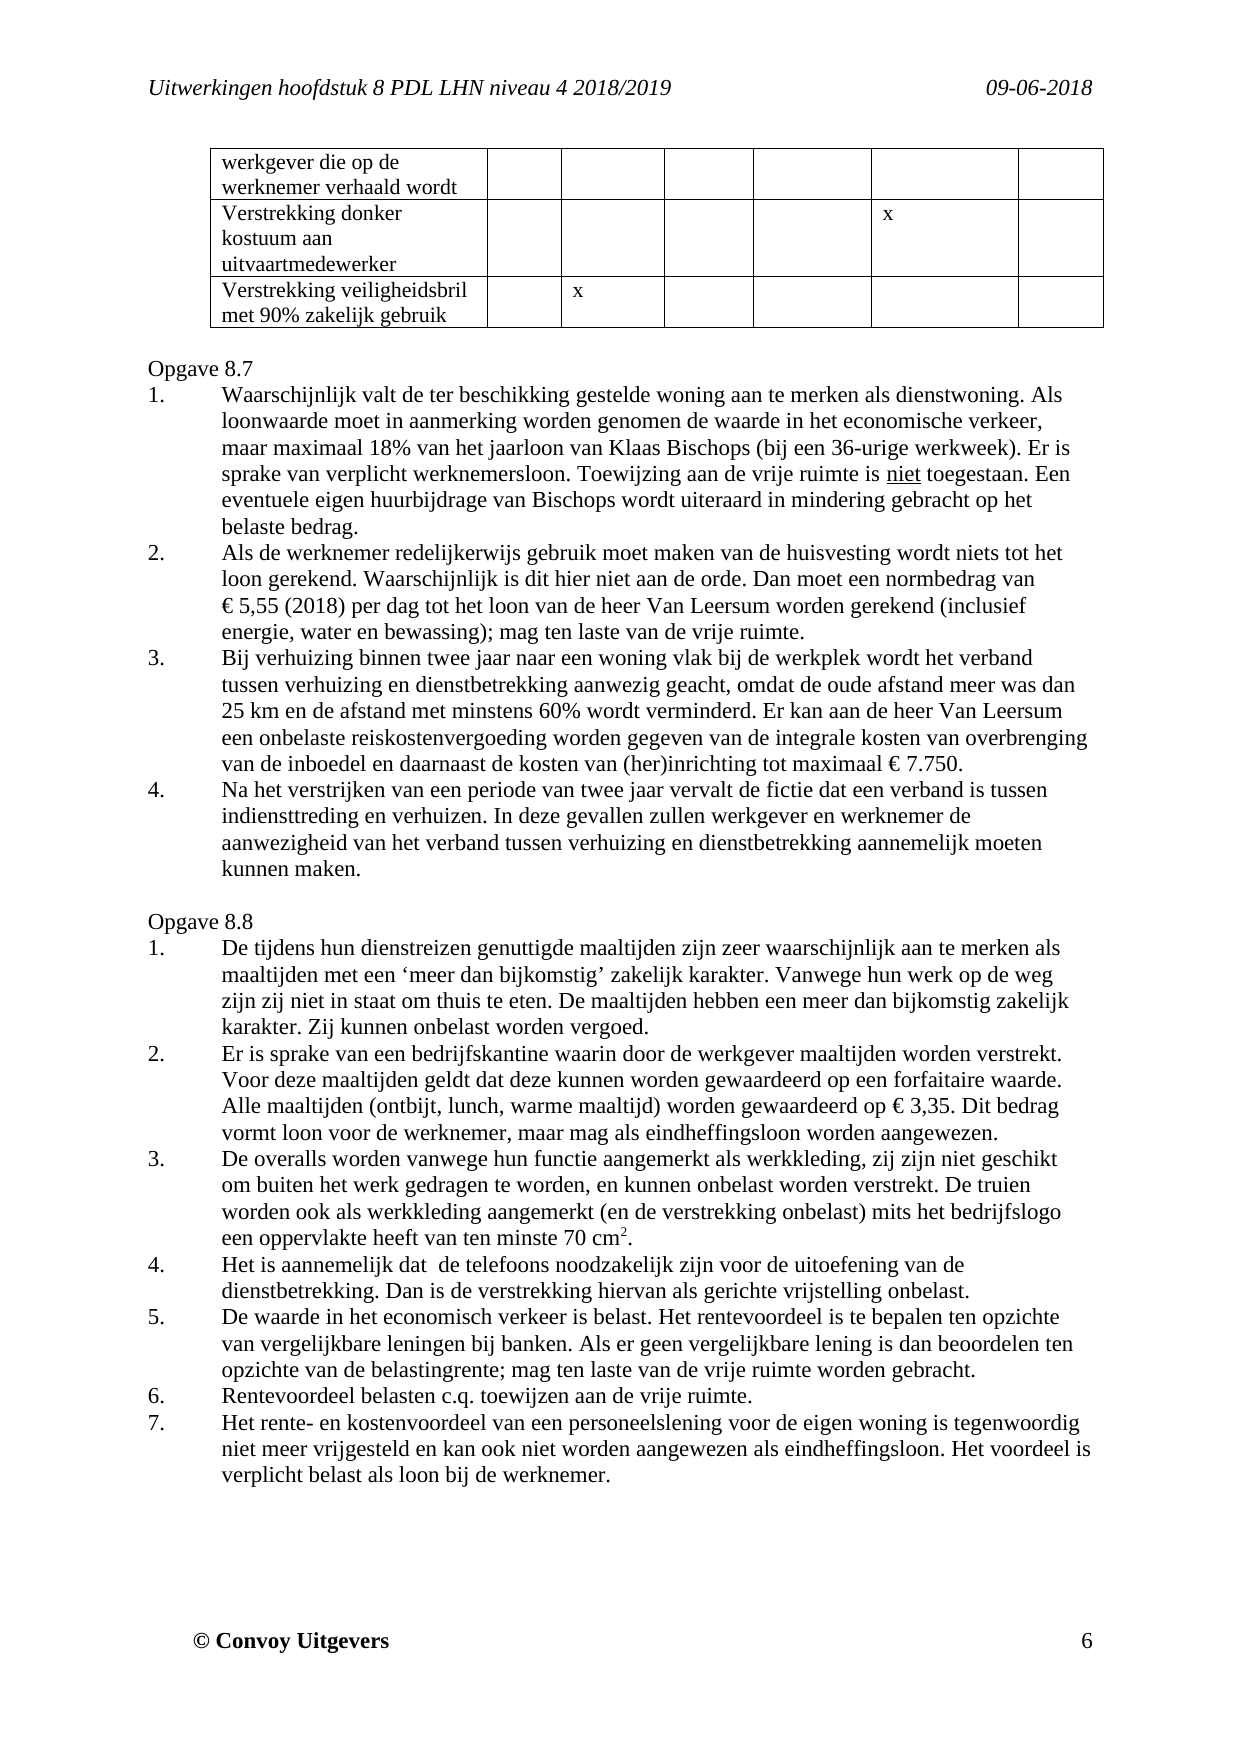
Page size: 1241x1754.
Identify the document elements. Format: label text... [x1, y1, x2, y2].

text 3. Bij verhuizing binnen twee jaar naar een woning vlak bij de werkplek wordt het verband tussen verhuizing en dienstbetrekking aanwezig geacht, omdat de oude afstand meer was dan 25 km en de afstand met minstens 60% wordt verminderd. Er kan aan de heer Van Leersum een onbelaste reiskostenvergoeding worden gegeven van de integrale kosten van overbrenging van de inboedel en daarnaast de kosten van (her)inrichting tot maximaal € 7.750. [148, 644, 1093, 776]
text 5. De waarde in het economisch verkeer is belast. Het rentevoordeel is te bepalen ten opzichte van vergelijkbare leningen bij banken. Als er geen vergelijkbare lening is dan beoordelen ten opzichte van de belastingrente; mag ten laste van de vrije ruimte worden gebracht. [148, 1303, 1093, 1382]
text Opgave 8.7 [148, 354, 1093, 381]
text 3. De overalls worden vanwege hun functie aangemerkt als werkkleding, zij zijn niet geschikt om buiten het werk gedragen te worden, en kunnen onbelast worden verstrekt. De truien worden ook als werkkleding aangemerkt (en de verstrekking onbelast) mits het bedrijfslogo een oppervlakte heeft van ten minste 70 cm2. [148, 1145, 1093, 1251]
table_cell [211, 149, 487, 199]
table_cell [488, 200, 561, 276]
table_cell [488, 149, 561, 199]
table_cell [562, 200, 664, 276]
table_cell [872, 149, 1018, 199]
text 1. De tijdens hun dienstreizen genuttigde maaltijden zijn zeer waarschijnlijk aan te merken als maaltijden met een ‘meer dan bijkomstig’ zakelijk karakter. Vanwege hun werk op de weg zijn zij niet in staat om thuis te eten. De maaltijden hebben een meer dan bijkomstig zakelijk karakter. Zij kunnen onbelast worden vergoed. [148, 934, 1093, 1040]
text 1. Waarschijnlijk valt de ter beschikking gestelde woning aan te merken als dienstwoning. Als loonwaarde moet in aanmerking worden genomen de waarde in het economische verkeer, maar maximaal 18% van het jaarloon van Klaas Bischops (bij een 36-urige werkweek). Er is sprake van verplicht werknemersloon. Toewijzing aan de vrije ruimte is niet toegestaan. Een eventuele eigen huurbijdrage van Bischops wordt uiteraard in mindering gebracht op het belaste bedrag. [148, 381, 1093, 539]
table_cell x [562, 277, 664, 327]
table_cell [754, 149, 871, 199]
text 2. Als de werknemer redelijkerwijs gebruik moet maken van de huisvesting wordt niets tot het loon gerekend. Waarschijnlijk is dit hier niet aan de orde. Dan moet een normbedrag van € 5,55 (2018) per dag tot het loon van de heer Van Leersum worden gerekend (inclusief energie, water en bewassing); mag ten laste van de vrije ruimte. [148, 539, 1093, 644]
table_cell [665, 277, 753, 327]
text Opgave 8.8 [148, 908, 1093, 934]
table_cell [1019, 200, 1103, 276]
table_cell Verstrekking veiligheidsbril met 90% zakelijk gebruik [211, 277, 487, 327]
text 7. Het rente- en kostenvoordeel van een personeelslening voor de eigen woning is tegenwoordig niet meer vrijgesteld en kan ook niet worden aangewezen als eindheffingsloon. Het voordeel is verplicht belast als loon bij de werknemer. [148, 1409, 1093, 1488]
text 6. Rentevoordeel belasten c.q. toewijzen aan de vrije ruimte. [148, 1382, 1093, 1409]
text 2. Er is sprake van een bedrijfskantine waarin door de werkgever maaltijden worden verstrekt. Voor deze maaltijden geldt dat deze kunnen worden gewaardeerd op een forfaitaire waarde. Alle maaltijden (ontbijt, lunch, warme maaltijd) worden gewaardeerd op € 3,35. Dit bedrag vormt loon voor de werknemer, maar mag als eindheffingsloon worden aangewezen. [148, 1040, 1093, 1145]
table_cell [665, 200, 753, 276]
table_cell [1019, 277, 1103, 327]
table_cell Verstrekking donker kostuum aan uitvaartmedewerker [211, 200, 487, 276]
table_cell [665, 149, 753, 199]
table_cell [754, 277, 871, 327]
table_cell [754, 200, 871, 276]
table_cell [872, 277, 1018, 327]
text 4. Na het verstrijken van een periode van twee jaar vervalt de fictie dat een verband is tussen indiensttreding en verhuizen. In deze gevallen zullen werkgever en werknemer de aanwezigheid van het verband tussen verhuizing en dienstbetrekking aannemelijk moeten kunnen maken. [148, 776, 1093, 882]
table_cell [562, 149, 664, 199]
table_cell [488, 277, 561, 327]
table_cell x [1019, 149, 1103, 199]
table_cell x [872, 200, 1018, 276]
text 4. Het is aannemelijk dat de telefoons noodzakelijk zijn voor de uitoefening van de dienstbetrekking. Dan is de verstrekking hiervan als gerichte vrijstelling onbelast. [148, 1251, 1093, 1303]
